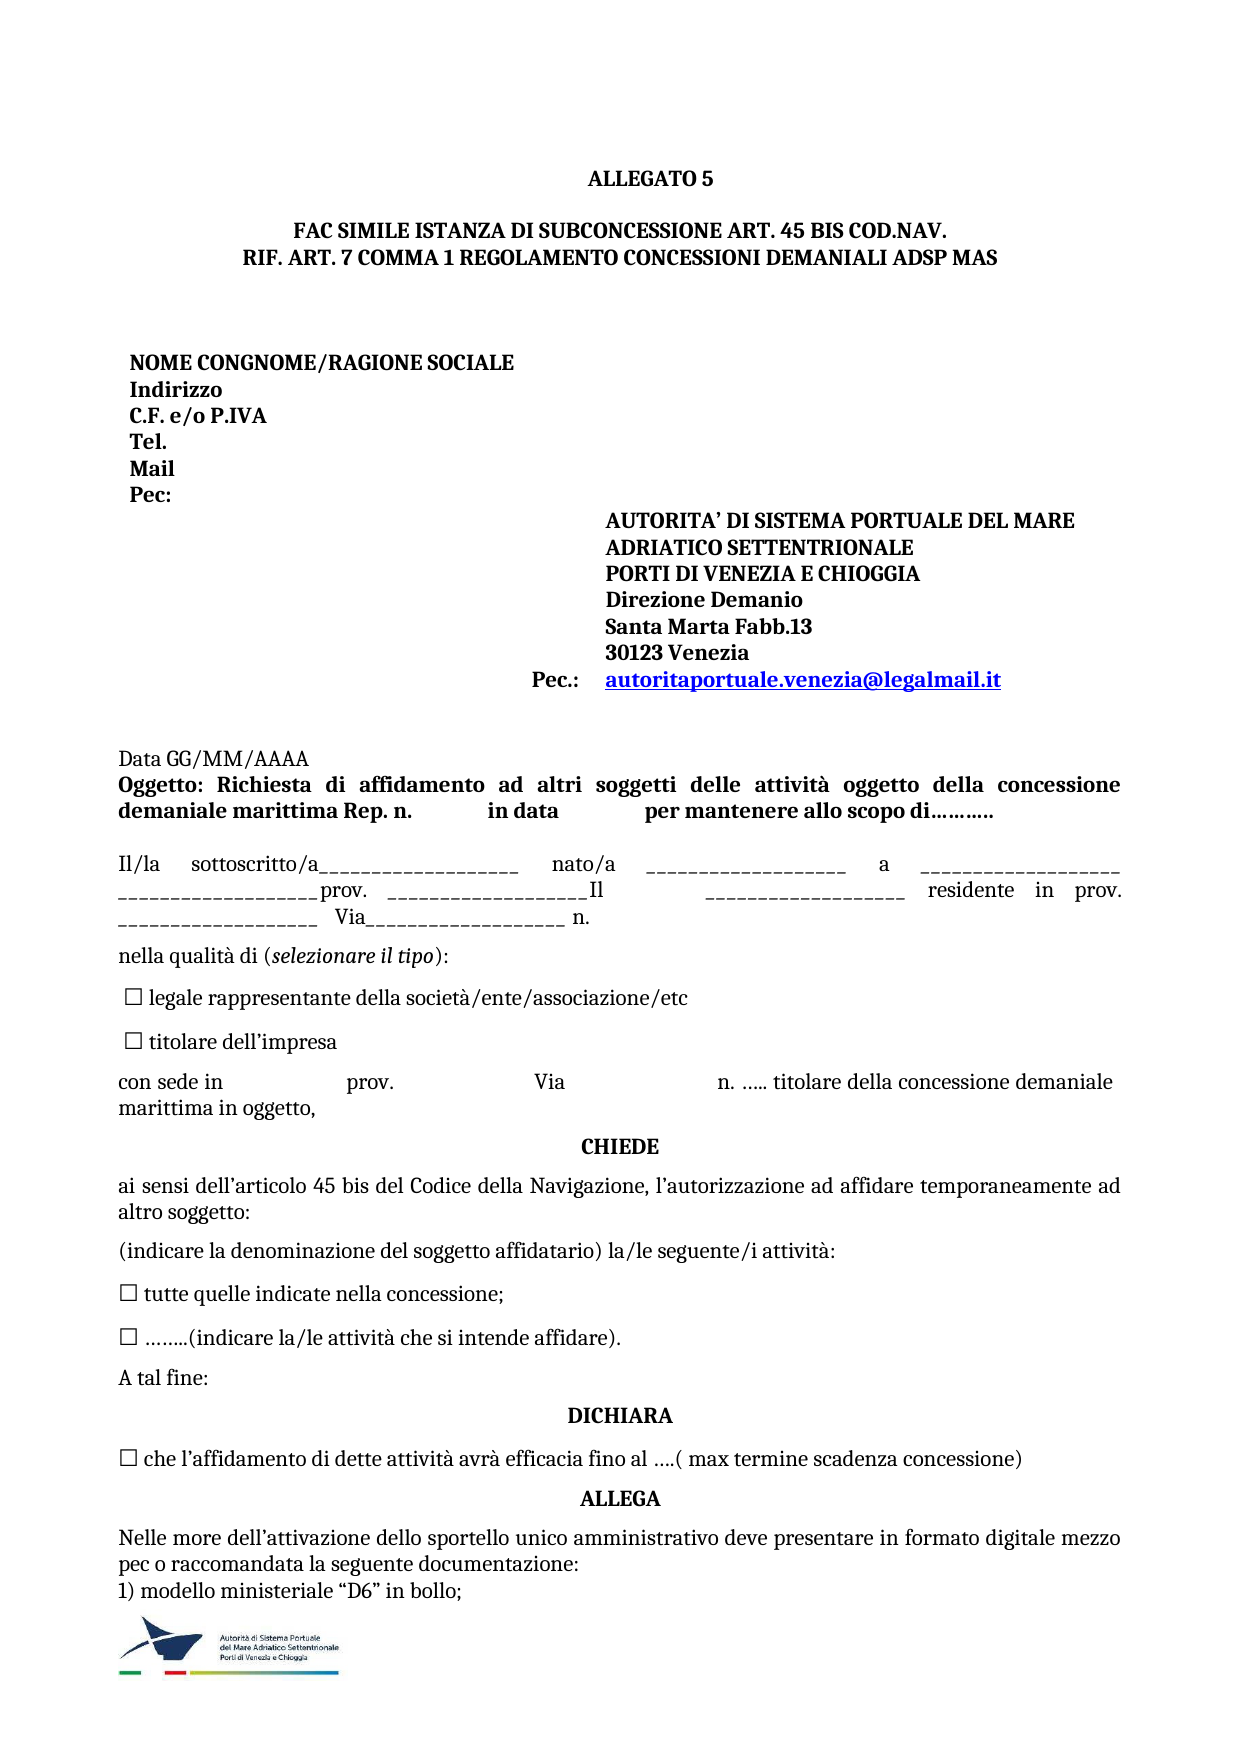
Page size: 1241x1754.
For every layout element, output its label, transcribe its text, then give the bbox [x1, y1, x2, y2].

text RIF. ART. 7 COMMA 1 REGOLAMENTO CONCESSIONI DEMANIALI ADSP MAS [118, 245, 1122, 271]
text A tal fine: [118, 1364, 1122, 1391]
text 1) modello ministeriale “D6” in bollo; [118, 1577, 1122, 1604]
text FAC SIMILE ISTANZA DI SUBCONCESSIONE ART. 45 BIS COD.NAV. [118, 218, 1122, 245]
text Santa Marta Fabb.13 [605, 614, 1122, 640]
text 30123 Venezia [605, 640, 1122, 666]
text ☐ ……..(indicare la/le attività che si intende affidare). [118, 1321, 1122, 1352]
text PORTI DI VENEZIA E CHIOGGIA [605, 561, 1122, 587]
text nella qualità di (selezionare il tipo): [118, 942, 1122, 969]
text con sede in prov. Via n. ….. titolare della concessione demaniale marittima in oggetto, [118, 1069, 1122, 1121]
picture [118, 1609, 348, 1681]
text ALLEGATO 5 [179, 166, 1122, 192]
text ☐ titolare dell’impresa [118, 1025, 1122, 1056]
text ai sensi dell’articolo 45 bis del Codice della Navigazione, l’autorizzazione ad affidare temporaneamente ad altro soggetto: [118, 1173, 1122, 1226]
text Il/la sottoscritto/a___________________ nato/a ___________________ a ___________________ ___________________prov. ___________________Il ___________________ residente in prov. ___________________ Via___________________ n. [118, 851, 1122, 930]
text Data GG/MM/AAAA [118, 745, 1122, 772]
text Pec.: autoritaportuale.venezia@legalmail.it [532, 666, 1122, 693]
text CHIEDE [118, 1134, 1122, 1160]
text DICHIARA [118, 1403, 1122, 1429]
text Nelle more dell’attivazione dello sportello unico amministrativo deve presentare in formato digitale mezzo pec o raccomandata la seguente documentazione: [118, 1525, 1122, 1577]
text AUTORITA’ DI SISTEMA PORTUALE DEL MARE ADRIATICO SETTENTRIONALE [605, 508, 1122, 561]
table_header NOME CONGNOME/RAGIONE SOCIALE Indirizzo C.F. e/o P.IVA Tel. Mail Pec: [118, 350, 670, 508]
text ☐ che l’affidamento di dette attività avrà efficacia fino al ….( max termine scadenza concessione) [118, 1442, 1122, 1473]
text ☐ tutte quelle indicate nella concessione; [118, 1277, 1122, 1308]
text ALLEGA [118, 1486, 1122, 1512]
text Direzione Demanio [605, 587, 1122, 614]
text ☐ legale rappresentante della società/ente/associazione/etc [118, 981, 1122, 1012]
text (indicare la denominazione del soggetto affidatario) la/le seguente/i attività: [118, 1238, 1122, 1264]
text Oggetto: Richiesta di affidamento ad altri soggetti delle attività oggetto della concessione demaniale marittima Rep. n. in data per mantenere allo scopo di……….. [118, 772, 1122, 824]
